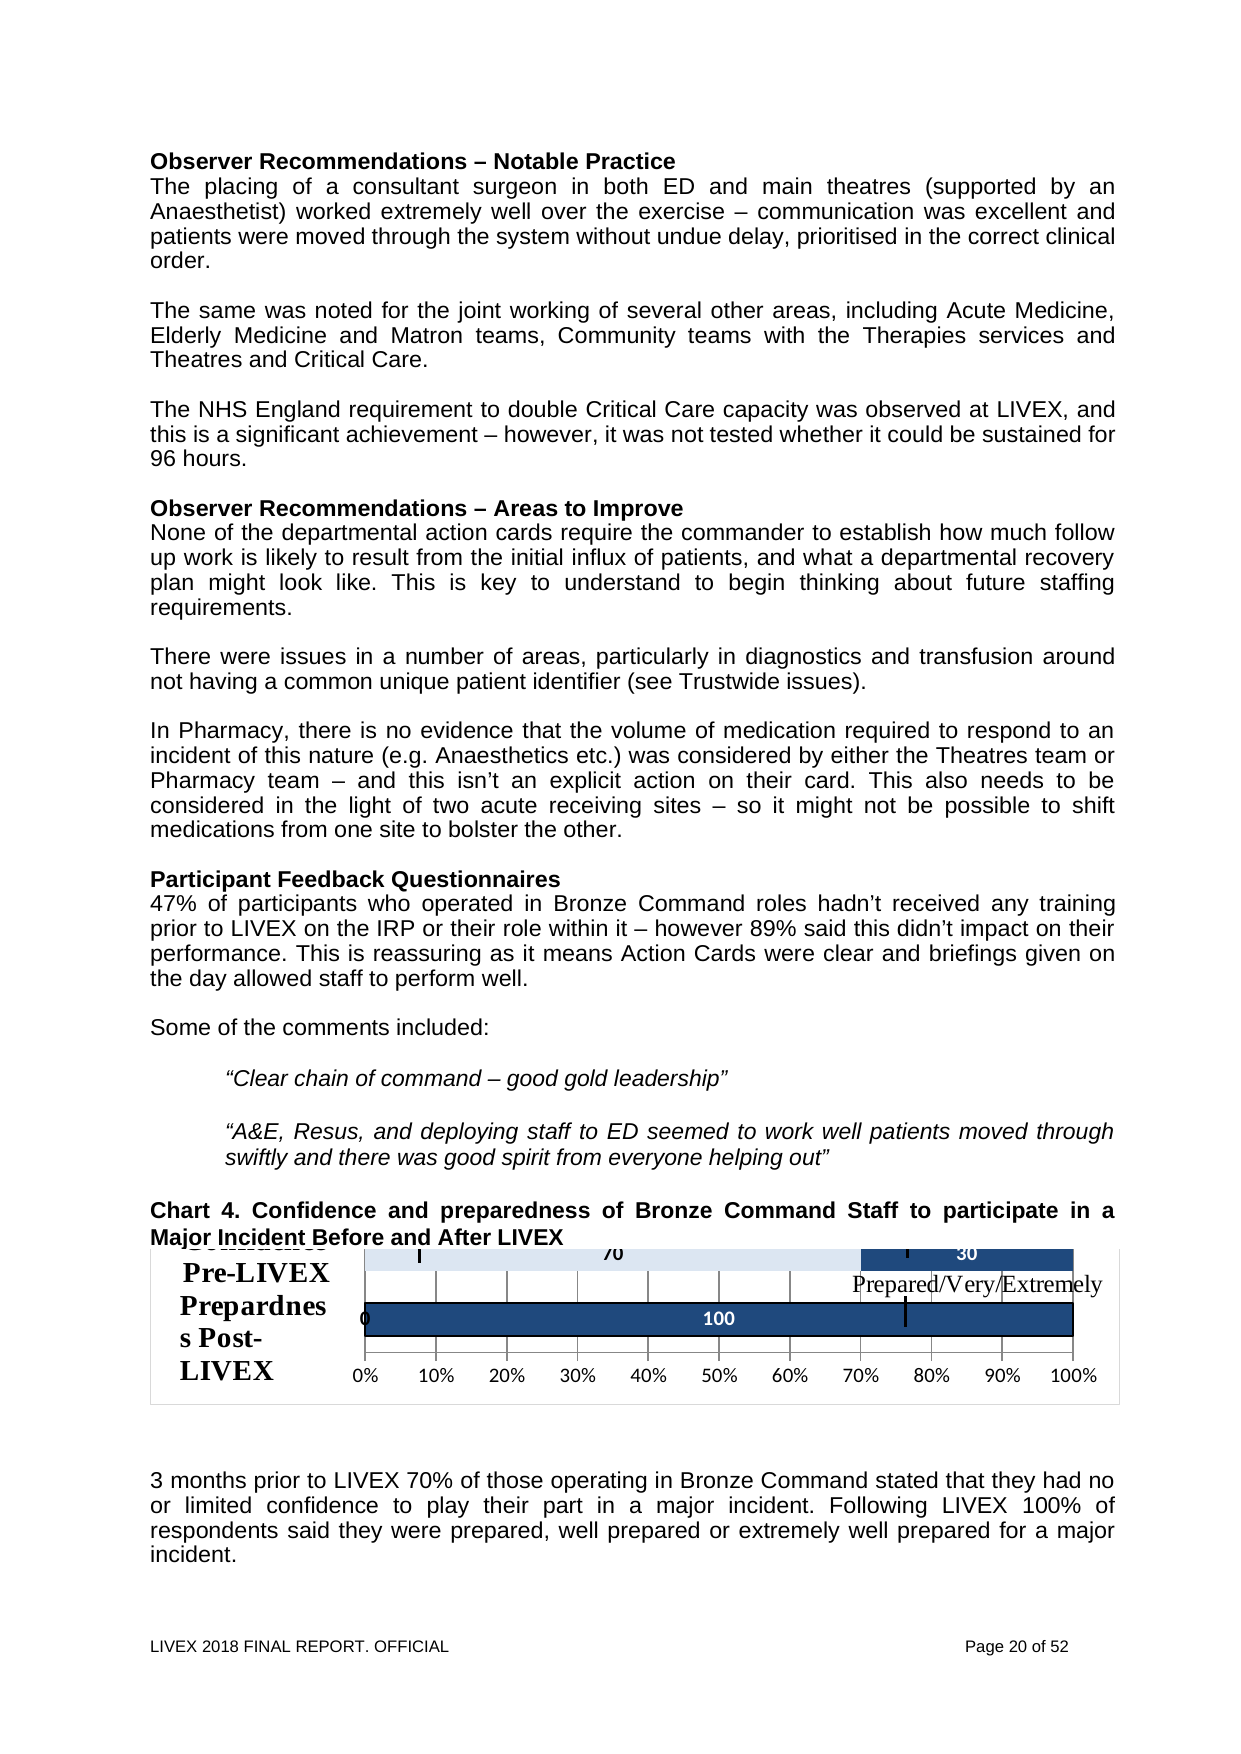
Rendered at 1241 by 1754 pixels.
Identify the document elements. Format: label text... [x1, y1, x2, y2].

text “A&E, Resus, and deploying staff to ED seemed to work well patients moved through swiftly and there was good spirit from everyone helping out” [225, 1118, 1116, 1171]
text 3 months prior to LIVEX 70% of those operating in Bronze Command stated that they had no or limited confidence to play their part in a major incident. Following LIVEX 100% of respondents said they were prepared, well prepared or extremely well prepared for a major incident. [150, 1469, 1117, 1568]
text None of the departmental action cards require the commander to establish how much follow up work is likely to result from the initial influx of patients, and what a departmental recovery plan might look like. This is key to understand to begin thinking about future staffing requirements. [150, 521, 1117, 620]
text Participant Feedback Questionnaires [150, 867, 1117, 892]
text The placing of a consultant surgeon in both ED and main theatres (supported by an Anaesthetist) worked extremely well over the exercise – communication was excellent and patients were moved through the system without undue delay, prioritised in the correct clinical order. [150, 175, 1117, 274]
text Some of the comments included: [150, 1016, 1117, 1041]
text The NHS England requirement to double Critical Care capacity was observed at LIVEX, and this is a significant achievement – however, it was not tested whether it could be sustained for 96 hours. [150, 397, 1117, 472]
text Observer Recommendations – Areas to Improve [150, 496, 1117, 521]
text The same was noted for the joint working of several other areas, including Acute Medicine, Elderly Medicine and Matron teams, Community teams with the Therapies services and Theatres and Critical Care. [150, 298, 1117, 373]
text In Pharmacy, there is no evidence that the volume of medication required to respond to an incident of this nature (e.g. Anaesthetics etc.) was considered by either the Theatres team or Pharmacy team – and this isn’t an explicit action on their card. This also needs to be considered in the light of two acute receiving sites – so it might not be possible to shift medications from one site to bolster the other. [150, 719, 1117, 843]
text “Clear chain of command – good gold leadership” [150, 1065, 1116, 1092]
text Observer Recommendations – Notable Practice [150, 150, 1117, 175]
text Chart 4. Confidence and preparedness of Bronze Command Staff to participate in a Major Incident Before and After LIVEX [150, 1197, 1116, 1249]
text 47% of participants who operated in Bronze Command roles hadn’t received any training prior to LIVEX on the IRP or their role within it – however 89% said this didn’t impact on their performance. This is reassuring as it means Action Cards were clear and briefings given on the day allowed staff to perform well. [150, 892, 1117, 991]
text There were issues in a number of areas, particularly in diagnostics and transfusion around not having a common unique patient identifier (see Trustwide issues). [150, 645, 1117, 694]
